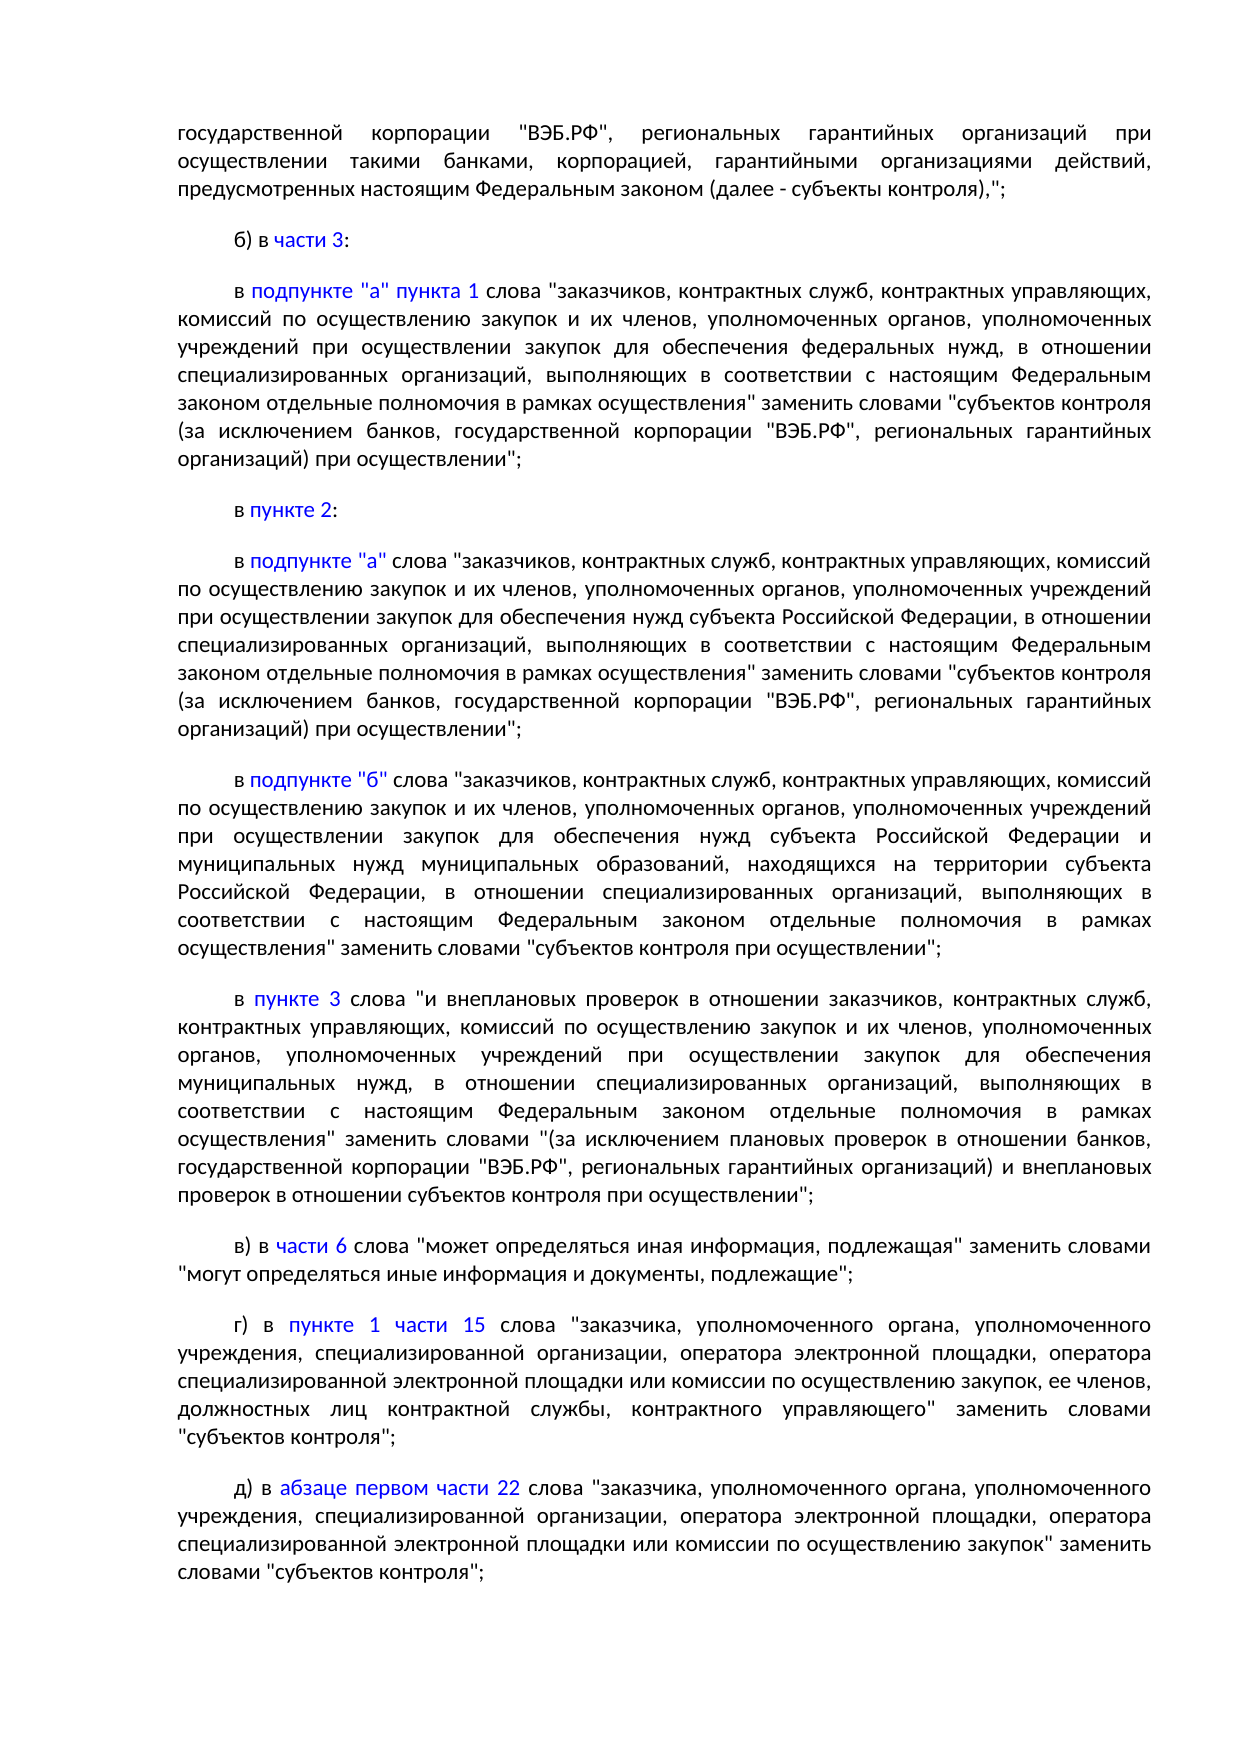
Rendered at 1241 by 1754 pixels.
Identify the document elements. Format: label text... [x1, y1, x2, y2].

text в подпункте "а" пункта 1 слова "заказчиков, контрактных служб, контрактных управляющих, комиссий по осуществлению закупок и их членов, уполномоченных органов, уполномоченных учреждений при осуществлении закупок для обеспечения федеральных нужд, в отношении специализированных организаций, выполняющих в соответствии с настоящим Федеральным законом отдельные полномочия в рамках осуществления" заменить словами "субъектов контроля (за исключением банков, государственной корпорации "ВЭБ.РФ", региональных гарантийных организаций) при осуществлении"; [177, 276, 1152, 472]
text в подпункте "а" слова "заказчиков, контрактных служб, контрактных управляющих, комиссий по осуществлению закупок и их членов, уполномоченных органов, уполномоченных учреждений при осуществлении закупок для обеспечения нужд субъекта Российской Федерации, в отношении специализированных организаций, выполняющих в соответствии с настоящим Федеральным законом отдельные полномочия в рамках осуществления" заменить словами "субъектов контроля (за исключением банков, государственной корпорации "ВЭБ.РФ", региональных гарантийных организаций) при осуществлении"; [177, 546, 1152, 742]
text д) в абзаце первом части 22 слова "заказчика, уполномоченного органа, уполномоченного учреждения, специализированной организации, оператора электронной площадки, оператора специализированной электронной площадки или комиссии по осуществлению закупок" заменить словами "субъектов контроля"; [177, 1473, 1152, 1585]
text в) в части 6 слова "может определяться иная информация, подлежащая" заменить словами "могут определяться иные информация и документы, подлежащие"; [177, 1231, 1152, 1287]
text б) в части 3: [177, 225, 1152, 253]
text г) в пункте 1 части 15 слова "заказчика, уполномоченного органа, уполномоченного учреждения, специализированной организации, оператора электронной площадки, оператора специализированной электронной площадки или комиссии по осуществлению закупок, ее членов, должностных лиц контрактной службы, контрактного управляющего" заменить словами "субъектов контроля"; [177, 1310, 1152, 1450]
text в подпункте "б" слова "заказчиков, контрактных служб, контрактных управляющих, комиссий по осуществлению закупок и их членов, уполномоченных органов, уполномоченных учреждений при осуществлении закупок для обеспечения нужд субъекта Российской Федерации и муниципальных нужд муниципальных образований, находящихся на территории субъекта Российской Федерации, в отношении специализированных организаций, выполняющих в соответствии с настоящим Федеральным законом отдельные полномочия в рамках осуществления" заменить словами "субъектов контроля при осуществлении"; [177, 765, 1152, 961]
text в пункте 2: [177, 495, 1152, 523]
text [177, 118, 1152, 202]
text в пункте 3 слова "и внеплановых проверок в отношении заказчиков, контрактных служб, контрактных управляющих, комиссий по осуществлению закупок и их членов, уполномоченных органов, уполномоченных учреждений при осуществлении закупок для обеспечения муниципальных нужд, в отношении специализированных организаций, выполняющих в соответствии с настоящим Федеральным законом отдельные полномочия в рамках осуществления" заменить словами "(за исключением плановых проверок в отношении банков, государственной корпорации "ВЭБ.РФ", региональных гарантийных организаций) и внеплановых проверок в отношении субъектов контроля при осуществлении"; [177, 984, 1152, 1208]
